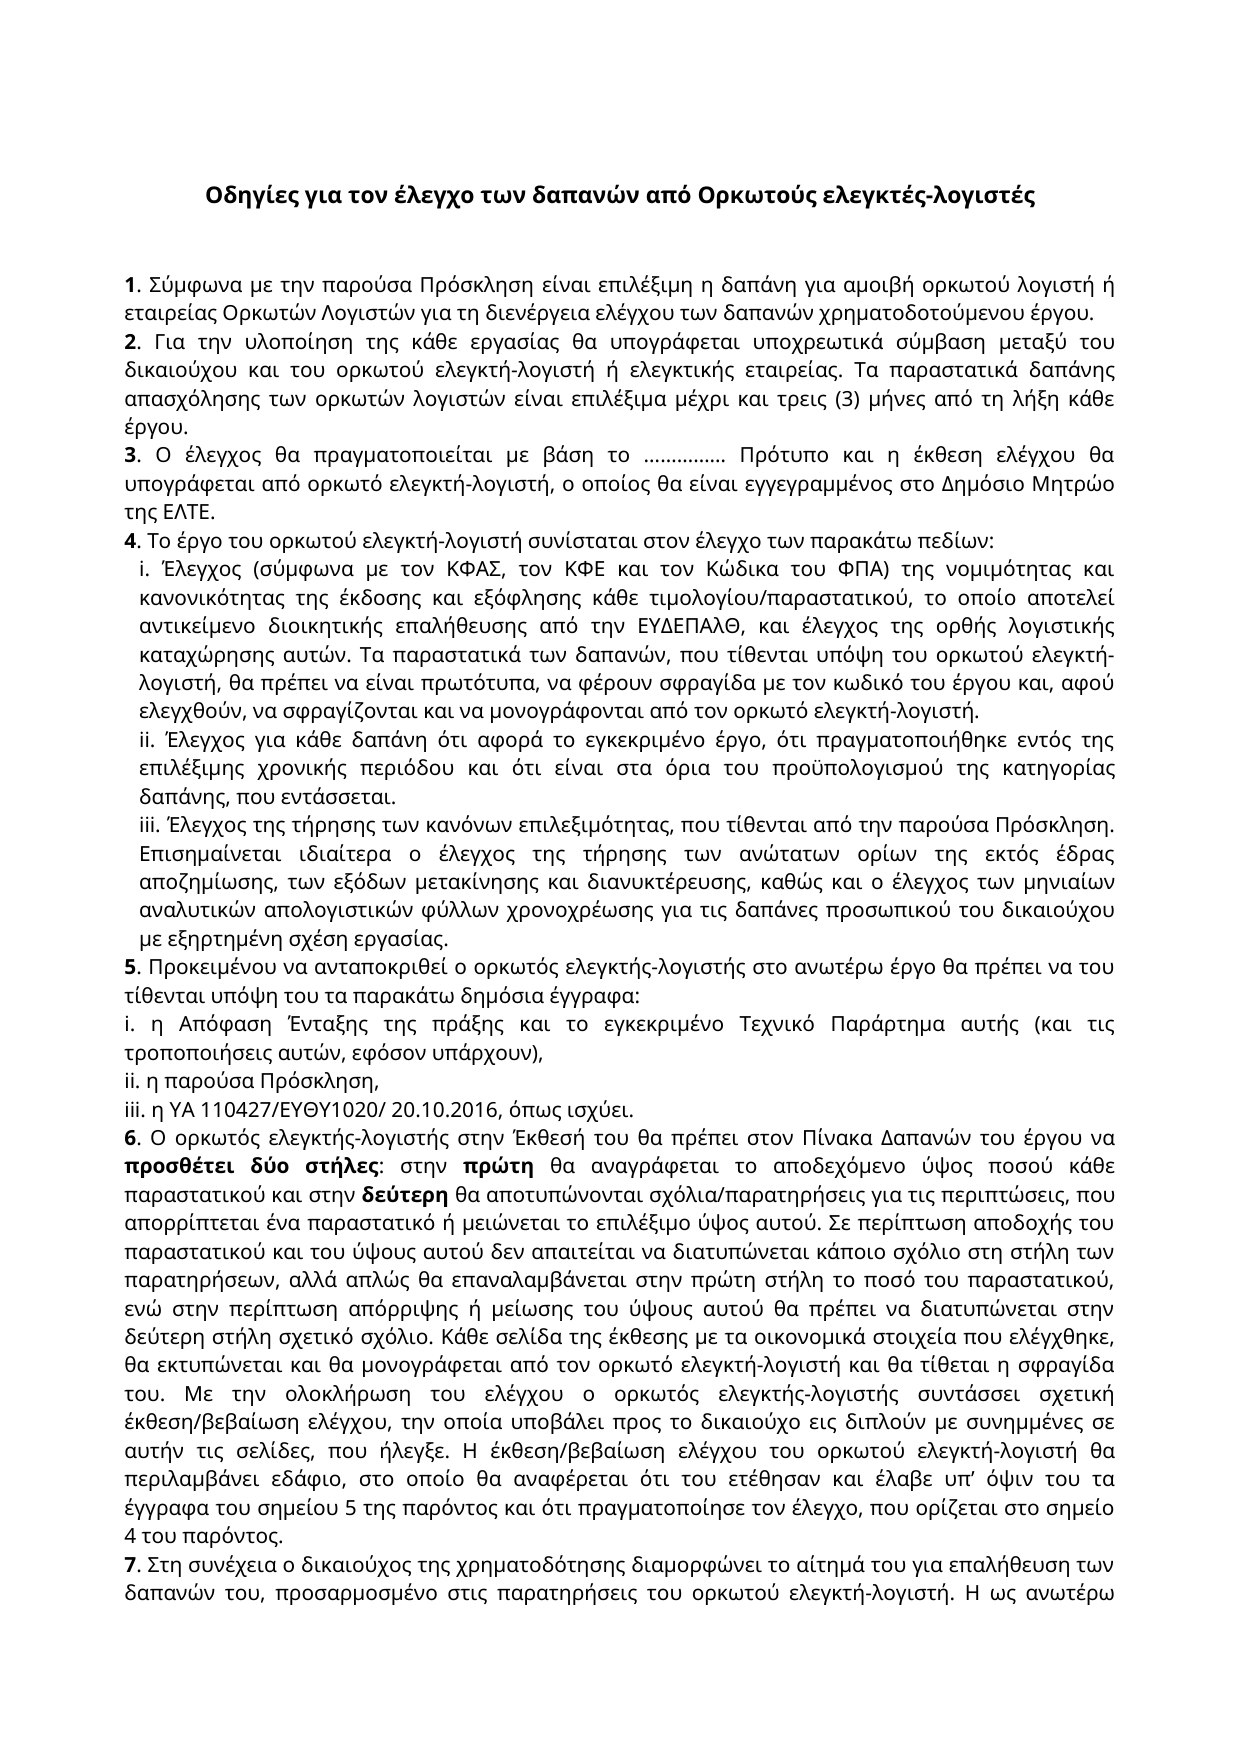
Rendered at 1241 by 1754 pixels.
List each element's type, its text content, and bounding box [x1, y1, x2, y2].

text 5. Προκειμένου να ανταποκριθεί ο ορκωτός ελεγκτής-λογιστής στο ανωτέρω έργο θα πρέπει να του τίθενται υπόψη του τα παρακάτω δημόσια έγγραφα: [124, 952, 1116, 1009]
text 4. Το έργο του ορκωτού ελεγκτή-λογιστή συνίσταται στον έλεγχο των παρακάτω πεδίων: [124, 526, 1116, 554]
text 6. Ο ορκωτός ελεγκτής-λογιστής στην Έκθεσή του θα πρέπει στον Πίνακα Δαπανών του έργου να προσθέτει δύο στήλες: στην πρώτη θα αναγράφεται το αποδεχόμενο ύψος ποσού κάθε παραστατικού και στην δεύτερη θα αποτυπώνονται σχόλια/παρατηρήσεις για τις περιπτώσεις, που απορρίπτεται ένα παραστατικό ή μειώνεται το επιλέξιμο ύψος αυτού. Σε περίπτωση αποδοχής του παραστατικού και του ύψους αυτού δεν απαιτείται να διατυπώνεται κάποιο σχόλιο στη στήλη των παρατηρήσεων, αλλά απλώς θα επαναλαμβάνεται στην πρώτη στήλη το ποσό του παραστατικού, ενώ στην περίπτωση απόρριψης ή μείωσης του ύψους αυτού θα πρέπει να διατυπώνεται στην δεύτερη στήλη σχετικό σχόλιο. Κάθε σελίδα της έκθεσης με τα οικονομικά στοιχεία που ελέγχθηκε, θα εκτυπώνεται και θα μονογράφεται από τον ορκωτό ελεγκτή-λογιστή και θα τίθεται η σφραγίδα του. Με την ολοκλήρωση του ελέγχου ο ορκωτός ελεγκτής-λογιστής συντάσσει σχετική έκθεση/βεβαίωση ελέγχου, την οποία υποβάλει προς το δικαιούχο εις διπλούν με συνημμένες σε αυτήν τις σελίδες, που ήλεγξε. Η έκθεση/βεβαίωση ελέγχου του ορκωτού ελεγκτή-λογιστή θα περιλαμβάνει εδάφιο, στο οποίο θα αναφέρεται ότι του ετέθησαν και έλαβε υπ’ όψιν του τα έγγραφα του σημείου 5 της παρόντος και ότι πραγματοποίησε τον έλεγχο, που ορίζεται στο σημείο 4 του παρόντος. [124, 1123, 1116, 1550]
text iii. η ΥΑ 110427/ΕΥΘΥ1020/ 20.10.2016, όπως ισχύει. [124, 1095, 1116, 1123]
text i. η Απόφαση Ένταξης της πράξης και το εγκεκριμένο Τεχνικό Παράρτημα αυτής (και τις τροποποιήσεις αυτών, εφόσον υπάρχουν), [124, 1009, 1116, 1066]
text 2. Για την υλοποίηση της κάθε εργασίας θα υπογράφεται υποχρεωτικά σύμβαση μεταξύ του δικαιούχου και του ορκωτού ελεγκτή-λογιστή ή ελεγκτικής εταιρείας. Τα παραστατικά δαπάνης απασχόλησης των ορκωτών λογιστών είναι επιλέξιμα μέχρι και τρεις (3) μήνες από τη λήξη κάθε έργου. [124, 327, 1116, 441]
text i. Έλεγχος (σύμφωνα με τον ΚΦΑΣ, τον ΚΦΕ και τον Κώδικα του ΦΠΑ) της νομιμότητας και κανονικότητας της έκδοσης και εξόφλησης κάθε τιμολογίου/παραστατικού, το οποίο αποτελεί αντικείμενο διοικητικής επαλήθευσης από την ΕΥΔΕΠΑλΘ, και έλεγχος της ορθής λογιστικής καταχώρησης αυτών. Τα παραστατικά των δαπανών, που τίθενται υπόψη του ορκωτού ελεγκτή-λογιστή, θα πρέπει να είναι πρωτότυπα, να φέρουν σφραγίδα με τον κωδικό του έργου και, αφού ελεγχθούν, να σφραγίζονται και να μονογράφονται από τον ορκωτό ελεγκτή-λογιστή. [139, 554, 1116, 725]
text 1. Σύμφωνα με την παρούσα Πρόσκληση είναι επιλέξιμη η δαπάνη για αμοιβή ορκωτού λογιστή ή εταιρείας Ορκωτών Λογιστών για τη διενέργεια ελέγχου των δαπανών χρηματοδοτούμενου έργου. [124, 270, 1116, 327]
text 3. Ο έλεγχος θα πραγματοποιείται με βάση το …………… Πρότυπο και η έκθεση ελέγχου θα υπογράφεται από ορκωτό ελεγκτή-λογιστή, ο οποίος θα είναι εγγεγραμμένος στο Δημόσιο Μητρώο της ΕΛΤΕ. [124, 441, 1116, 526]
text iii. Έλεγχος της τήρησης των κανόνων επιλεξιμότητας, που τίθενται από την παρούσα Πρόσκληση. Επισημαίνεται ιδιαίτερα ο έλεγχος της τήρησης των ανώτατων ορίων της εκτός έδρας αποζημίωσης, των εξόδων μετακίνησης και διανυκτέρευσης, καθώς και ο έλεγχος των μηνιαίων αναλυτικών απολογιστικών φύλλων χρονοχρέωσης για τις δαπάνες προσωπικού του δικαιούχου με εξηρτημένη σχέση εργασίας. [139, 810, 1116, 952]
text ii. Έλεγχος για κάθε δαπάνη ότι αφορά το εγκεκριμένο έργο, ότι πραγματοποιήθηκε εντός της επιλέξιμης χρονικής περιόδου και ότι είναι στα όρια του προϋπολογισμού της κατηγορίας δαπάνης, που εντάσσεται. [139, 725, 1116, 810]
text Οδηγίες για τον έλεγχο των δαπανών από Ορκωτούς ελεγκτές-λογιστές [124, 179, 1116, 210]
text ii. η παρούσα Πρόσκληση, [124, 1066, 1116, 1095]
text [124, 1550, 1116, 1607]
